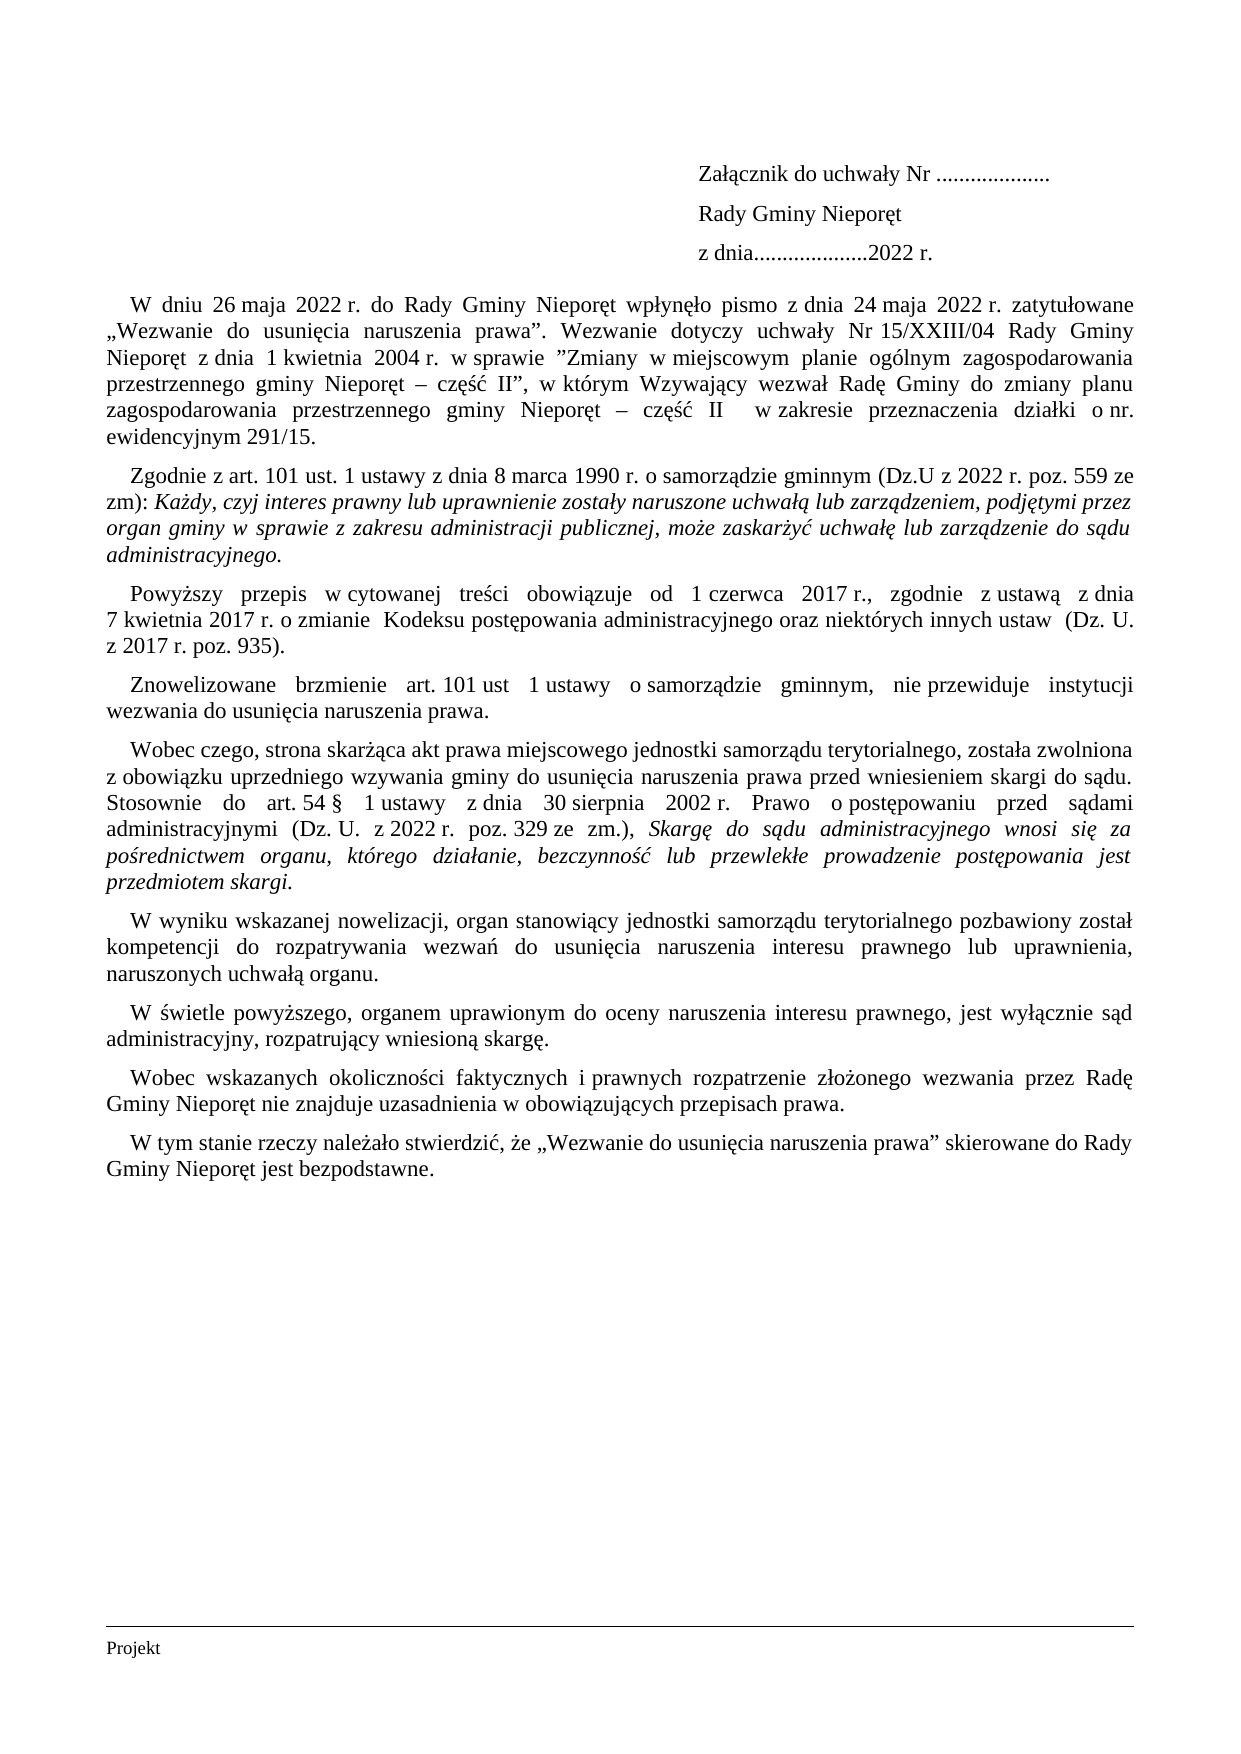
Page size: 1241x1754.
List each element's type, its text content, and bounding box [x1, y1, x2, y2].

text Wobec wskazanych okoliczności faktycznych i prawnych rozpatrzenie złożonego wezwania przez Radę Gminy Nieporęt nie znajduje uzasadnienia w obowiązujących przepisach prawa. [106, 1064, 1134, 1116]
text Załącznik do uchwały Nr .................... Rady Gminy Nieporęt z dnia....................2022 r. [698, 160, 1134, 265]
text Zgodnie z art. 101 ust. 1 ustawy z dnia 8 marca 1990 r. o samorządzie gminnym (Dz.U z 2022 r. poz. 559 ze zm): Każdy, czyj interes prawny lub uprawnienie zostały naruszone uchwałą lub zarządzeniem, podjętymi przez organ gminy w sprawie z zakresu administracji publicznej, może zaskarżyć uchwałę lub zarządzenie do sądu administracyjnego. [106, 462, 1134, 567]
text Wobec czego, strona skarżąca akt prawa miejscowego jednostki samorządu terytorialnego, została zwolniona z obowiązku uprzedniego wzywania gminy do usunięcia naruszenia prawa przed wniesieniem skargi do sądu. Stosownie do art. 54 § 1 ustawy z dnia 30 sierpnia 2002 r. Prawo o postępowaniu przed sądami administracyjnymi (Dz. U. z 2022 r. poz. 329 ze zm.), Skargę do sądu administracyjnego wnosi się za pośrednictwem organu, którego działanie, bezczynność lub przewlekłe prowadzenie postępowania jest przedmiotem skargi. [106, 736, 1134, 894]
text W wyniku wskazanej nowelizacji, organ stanowiący jednostki samorządu terytorialnego pozbawiony został kompetencji do rozpatrywania wezwań do usunięcia naruszenia interesu prawnego lub uprawnienia, naruszonych uchwałą organu. [106, 907, 1134, 986]
text W dniu 26 maja 2022 r. do Rady Gminy Nieporęt wpłynęło pismo z dnia 24 maja 2022 r. zatytułowane „Wezwanie do usunięcia naruszenia prawa”. Wezwanie dotyczy uchwały Nr 15/XXIII/04 Rady Gminy Nieporęt z dnia 1 kwietnia 2004 r. w sprawie ”Zmiany w miejscowym planie ogólnym zagospodarowania przestrzennego gminy Nieporęt – część II”, w którym Wzywający wezwał Radę Gminy do zmiany planu zagospodarowania przestrzennego gminy Nieporęt – część II w zakresie przeznaczenia działki o nr. ewidencyjnym 291/15. [106, 291, 1134, 449]
text W tym stanie rzeczy należało stwierdzić, że „Wezwanie do usunięcia naruszenia prawa” skierowane do Rady Gminy Nieporęt jest bezpodstawne. [106, 1129, 1134, 1182]
text Powyższy przepis w cytowanej treści obowiązuje od 1 czerwca 2017 r., zgodnie z ustawą z dnia 7 kwietnia 2017 r. o zmianie Kodeksu postępowania administracyjnego oraz niektórych innych ustaw (Dz. U. z 2017 r. poz. 935). [106, 579, 1134, 659]
text W świetle powyższego, organem uprawionym do oceny naruszenia interesu prawnego, jest wyłącznie sąd administracyjny, rozpatrujący wniesioną skargę. [106, 998, 1134, 1051]
text Znowelizowane brzmienie art. 101 ust 1 ustawy o samorządzie gminnym, nie przewiduje instytucji wezwania do usunięcia naruszenia prawa. [106, 671, 1134, 724]
